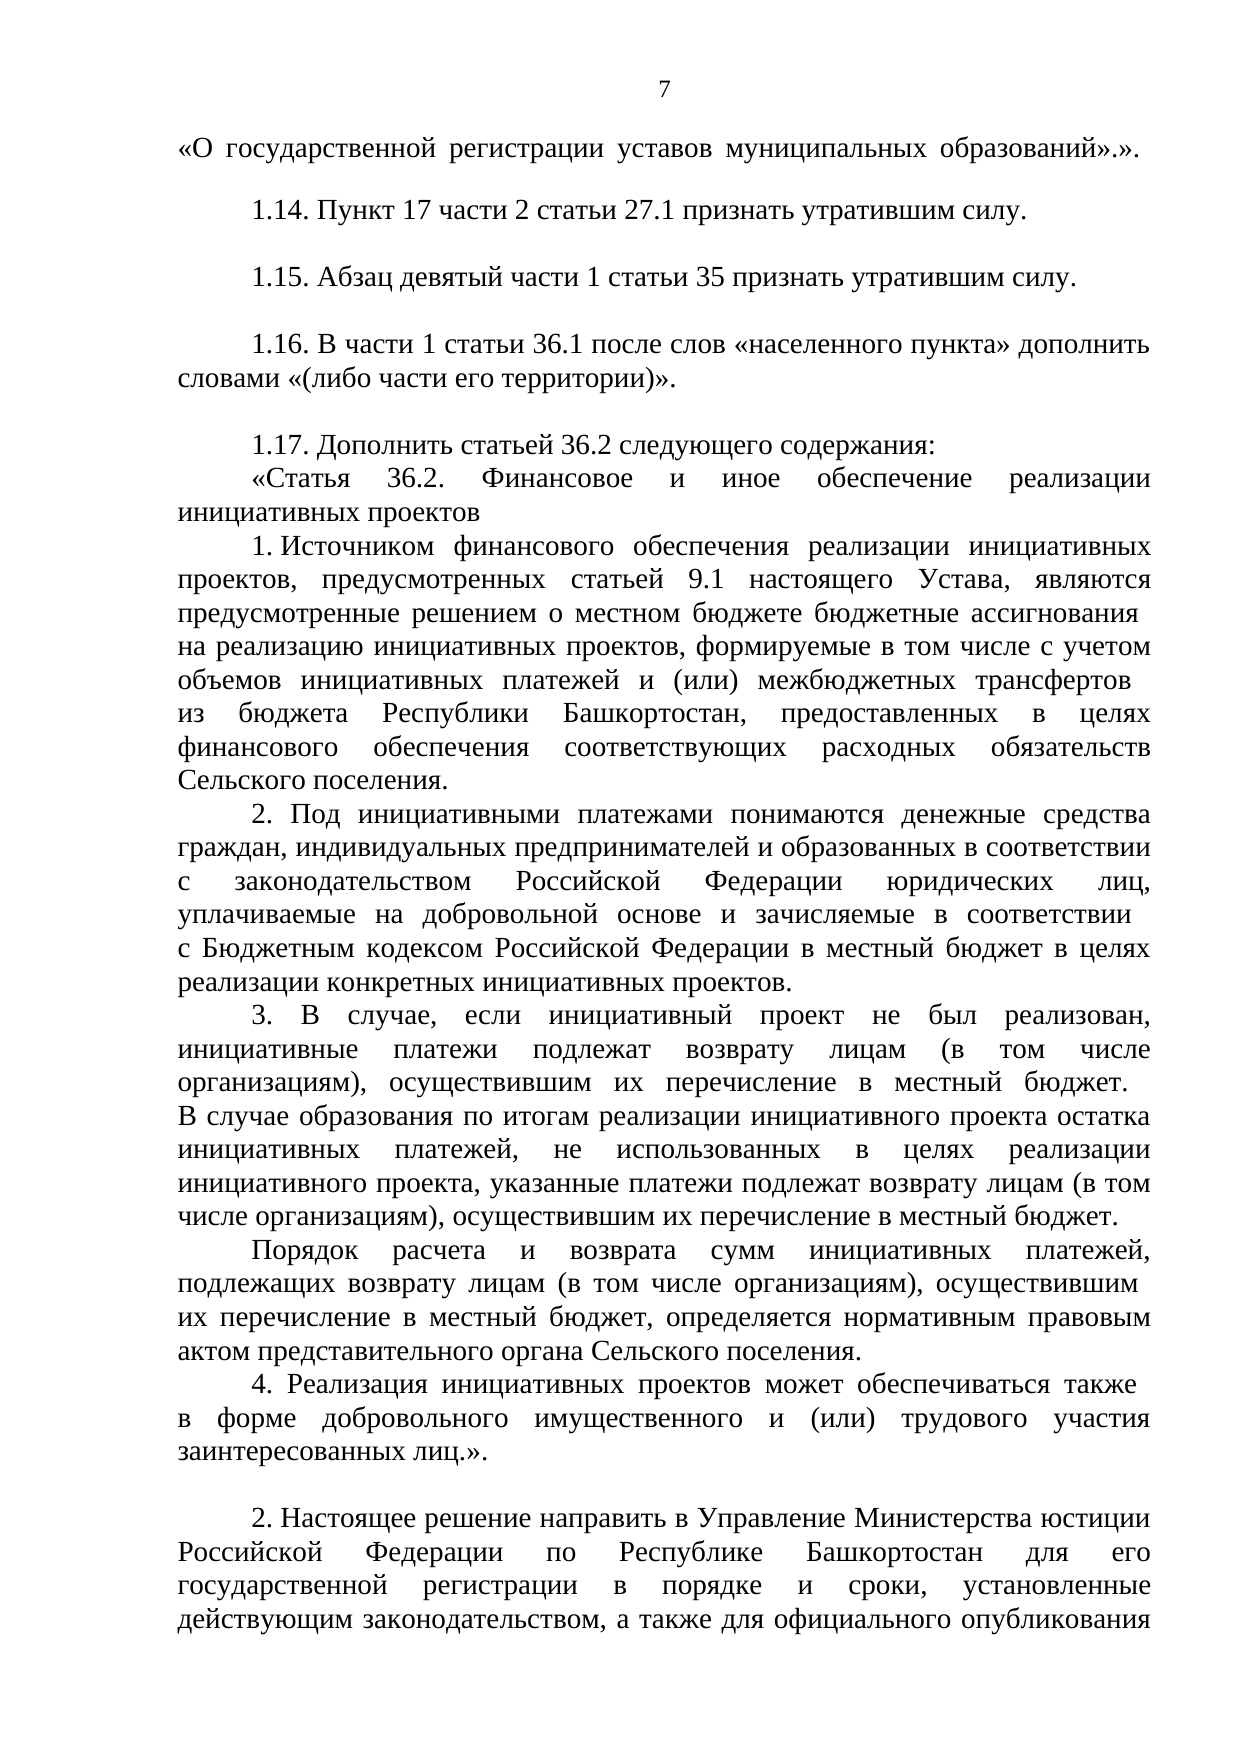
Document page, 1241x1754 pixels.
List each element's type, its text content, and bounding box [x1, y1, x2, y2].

text Порядок расчета и возврата сумм инициативных платежей, подлежащих возврату лицам (в том числе организациям), осуществившим их перечисление в местный бюджет, определяется нормативным правовым актом представительного органа Сельского поселения. [177, 1232, 1152, 1366]
text «Статья 36.2. Финансовое и иное обеспечение реализации инициативных проектов [177, 461, 1152, 528]
text 3. В случае, если инициативный проект не был реализован, инициативные платежи подлежат возврату лицам (в том числе организациям), осуществившим их перечисление в местный бюджет. В случае образования по итогам реализации инициативного проекта остатка инициативных платежей, не использованных в целях реализации инициативного проекта, указанные платежи подлежат возврату лицам (в том числе организациям), осуществившим их перечисление в местный бюджет. [177, 997, 1152, 1232]
text 1.15. Абзац девятый части 1 статьи 35 признать утратившим силу. [177, 259, 1152, 293]
text 1.16. В части 1 статьи 36.1 после слов «населенного пункта» дополнить словами «(либо части его территории)». [177, 326, 1152, 393]
text 1.14. Пункт 17 части 2 статьи 27.1 признать утратившим силу. [177, 192, 1152, 226]
text 2. Под инициативными платежами понимаются денежные средства граждан, индивидуальных предпринимателей и образованных в соответствии с законодательством Российской Федерации юридических лиц, уплачиваемые на добровольной основе и зачисляемые в соответствии с Бюджетным кодексом Российской Федерации в местный бюджет в целях реализации конкретных инициативных проектов. [177, 796, 1152, 997]
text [177, 1500, 1152, 1634]
text 1. Источником финансового обеспечения реализации инициативных проектов, предусмотренных статьей 9.1 настоящего Устава, являются предусмотренные решением о местном бюджете бюджетные ассигнования на реализацию инициативных проектов, формируемые в том числе с учетом объемов инициативных платежей и (или) межбюджетных трансфертов из бюджета Республики Башкортостан, предоставленных в целях финансового обеспечения соответствующих расходных обязательств Сельского поселения. [177, 528, 1152, 796]
text 1.17. Дополнить статьей 36.2 следующего содержания: [177, 427, 1152, 461]
text 4. Реализация инициативных проектов может обеспечиваться также в форме добровольного имущественного и (или) трудового участия заинтересованных лиц.». [177, 1366, 1152, 1467]
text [177, 131, 1152, 192]
